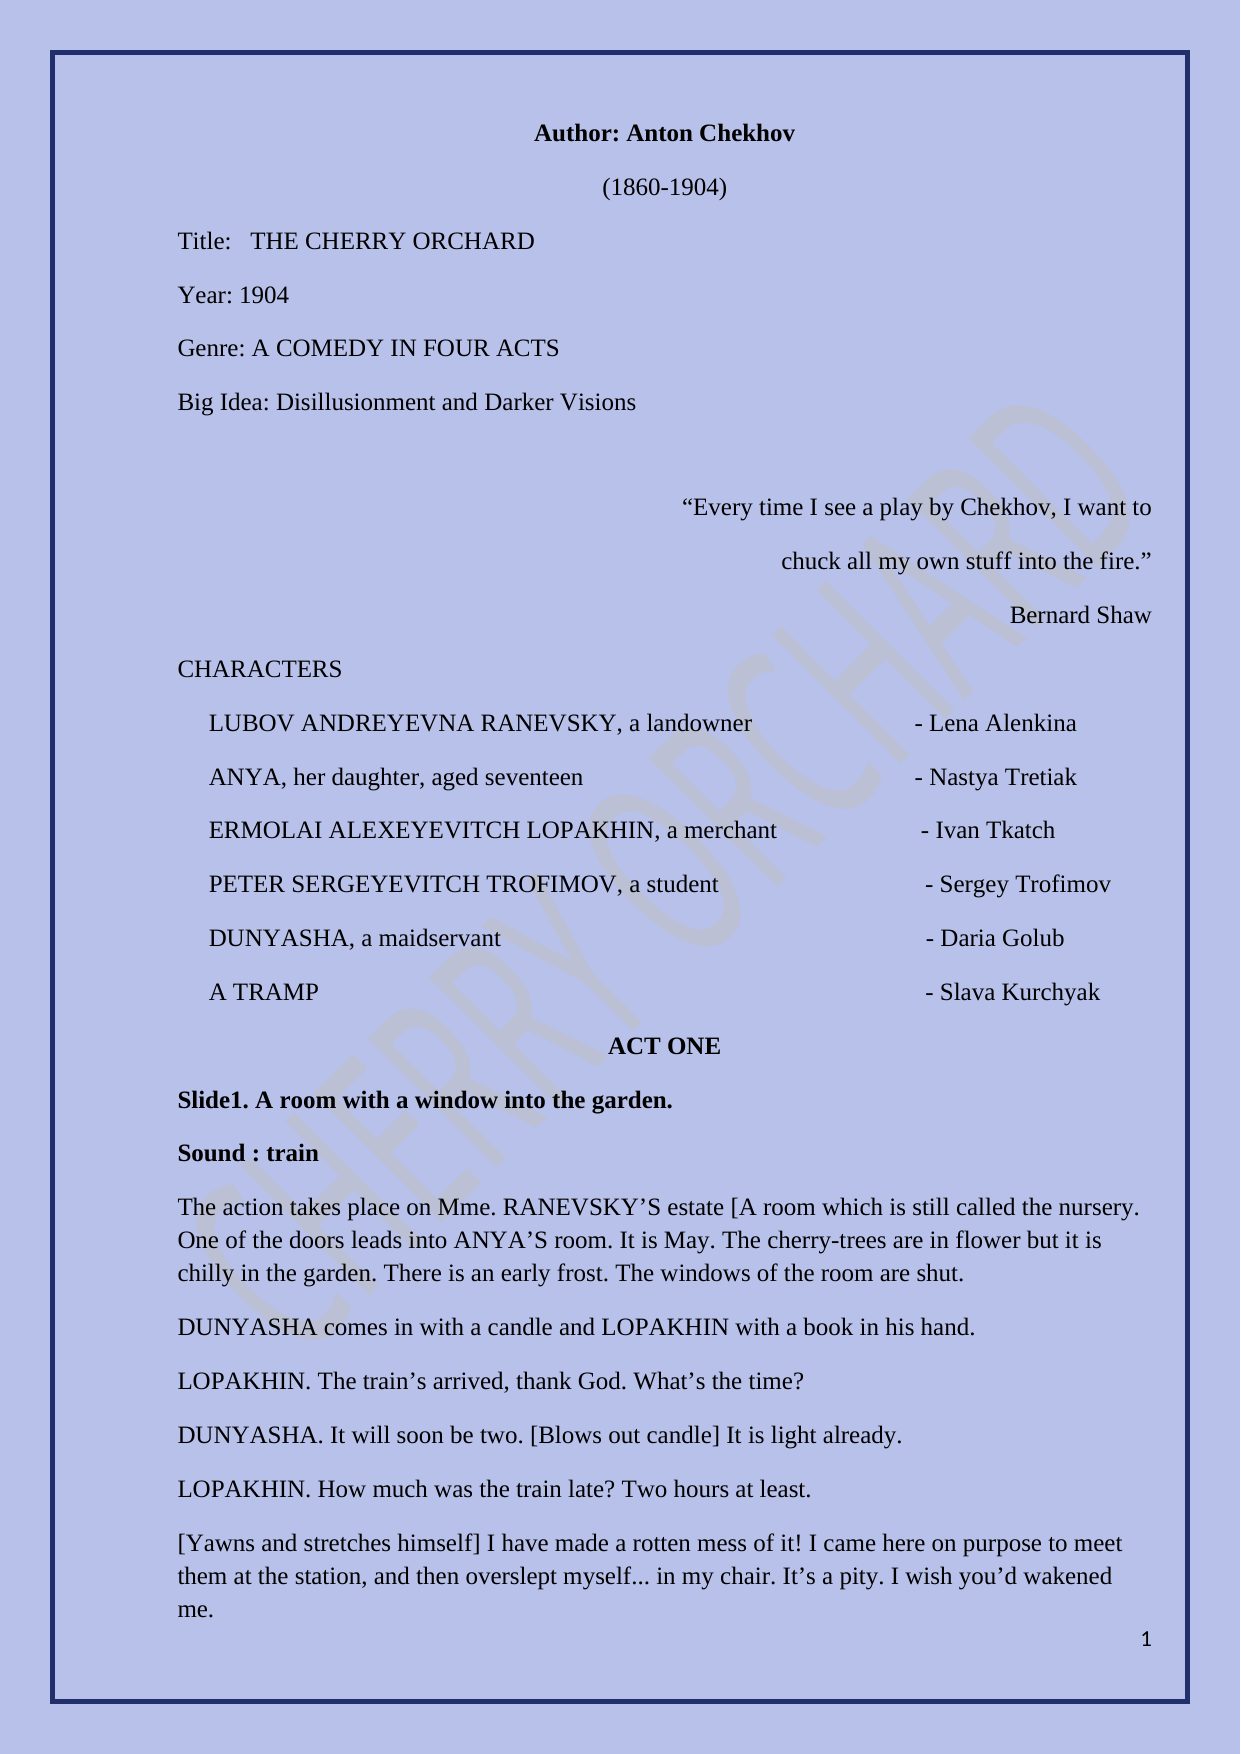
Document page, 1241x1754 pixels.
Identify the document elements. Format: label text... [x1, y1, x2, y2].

text Genre: A COMEDY IN FOUR ACTS [177, 333, 1152, 362]
text Big Idea: Disillusionment and Darker Visions [177, 387, 1152, 416]
text chuck all my own stuff into the fire.” [177, 546, 1152, 575]
text The action takes place on Mme. RANEVSKY’S estate [A room which is still called the nursery. One of the doors leads into ANYA’S room. It is May. The cherry-trees are in flower but it is chilly in the garden. There is an early frost. The windows of the room are shut. [177, 1192, 1152, 1287]
text LUBOV ANDREYEVNA RANEVSKY, a landowner - Lena Alenkina [177, 708, 1152, 736]
text Sound : train [177, 1138, 1152, 1167]
text ERMOLAI ALEXEYEVITCH LOPAKHIN, a merchant - Ivan Tkatch [177, 815, 1152, 844]
text PETER SERGEYEVITCH TROFIMOV, a student - Sergey Trofimov [177, 869, 1152, 898]
text DUNYASHA. It will soon be two. [Blows out candle] It is light already. [177, 1420, 1152, 1449]
text “Every time I see a play by Chekhov, I want to [177, 492, 1152, 521]
text (1860-1904) [177, 172, 1152, 201]
text [Yawns and stretches himself] I have made a rotten mess of it! I came here on purpose to meet them at the station, and then overslept myself... in my chair. It’s a pity. I wish you’d wakened me. [177, 1528, 1152, 1622]
text ANYA, her daughter, aged seventeen - Nastya Tretiak [177, 762, 1152, 790]
text Year: 1904 [177, 280, 1152, 308]
text Bernard Shaw [177, 600, 1152, 629]
text DUNYASHA, a maidservant - Daria Golub [177, 923, 1152, 952]
text Title: THE CHERRY ORCHARD [177, 226, 1152, 254]
text A TRAMP - Slava Kurchyak [177, 977, 1152, 1006]
text CHARACTERS [177, 654, 1152, 683]
text DUNYASHA comes in with a candle and LOPAKHIN with a book in his hand. [177, 1312, 1152, 1341]
text Author: Anton Chekhov [177, 118, 1152, 147]
text Slide1. A room with a window into the garden. [177, 1085, 1152, 1113]
text ACT ONE [177, 1031, 1152, 1059]
text LOPAKHIN. The train’s arrived, thank God. What’s the time? [177, 1366, 1152, 1395]
text LOPAKHIN. How much was the train late? Two hours at least. [177, 1474, 1152, 1503]
